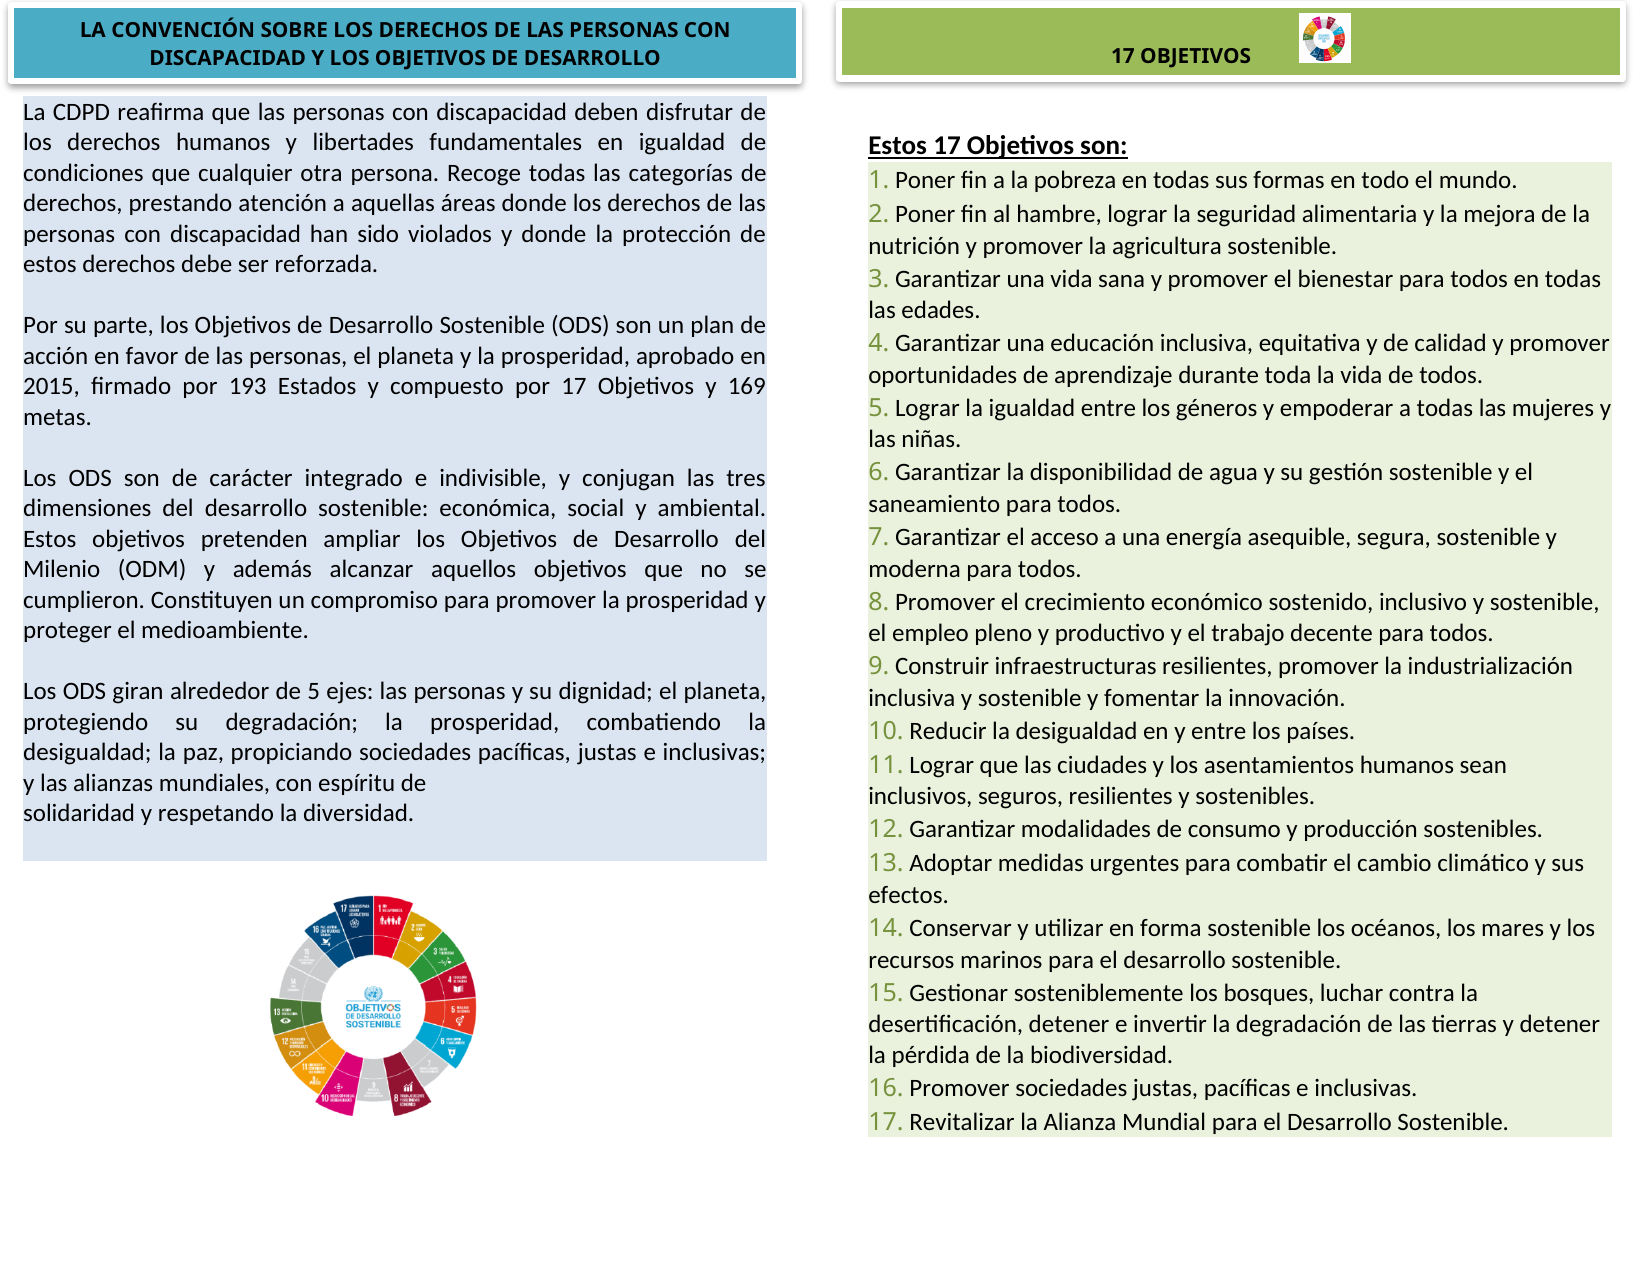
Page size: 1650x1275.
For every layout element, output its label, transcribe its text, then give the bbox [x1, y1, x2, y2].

text 5. Lograr la igualdad entre los géneros y empoderar a todas las mujeres y las niñas. [868, 389, 1612, 454]
text Los ODS son de carácter integrado e indivisible, y conjugan las tres dimensiones del desarrollo sostenible: económica, social y ambiental. Estos objetivos pretenden ampliar los Objetivos de Desarrollo del Milenio (ODM) y además alcanzar aquellos objetivos que no se cumplieron. Constituyen un compromiso para promover la prosperidad y proteger el medioambiente. [23, 462, 767, 645]
text 17. Revitalizar la Alianza Mundial para el Desarrollo Sostenible. [868, 1103, 1612, 1137]
text oportunidades de aprendizaje durante toda la vida de todos. [868, 359, 1612, 389]
picture [251, 886, 506, 1133]
text 6. Garantizar la disponibilidad de agua y su gestión sostenible y el saneamiento para todos. [868, 454, 1612, 519]
text solidaridad y respetando la diversidad. [23, 798, 767, 828]
text 10. Reducir la desigualdad en y entre los países. [868, 712, 1612, 746]
text 2. Poner fin al hambre, lograr la seguridad alimentaria y la mejora de la nutrición y promover la agricultura sostenible. [868, 196, 1612, 260]
text 15. Gestionar sosteniblemente los bosques, luchar contra la desertificación, detener e invertir la degradación de las tierras y detener la pérdida de la biodiversidad. [868, 974, 1612, 1069]
text 16. Promover sociedades justas, pacíficas e inclusivas. [868, 1069, 1612, 1103]
text 11. Lograr que las ciudades y los asentamientos humanos sean inclusivos, seguros, resilientes y sostenibles. [868, 746, 1612, 811]
text 12. Garantizar modalidades de consumo y producción sostenibles. [868, 811, 1612, 845]
text 7. Garantizar el acceso a una energía asequible, segura, sostenible y moderna para todos. [868, 519, 1612, 583]
text 8. Promover el crecimiento económico sostenido, inclusivo y sostenible, el empleo pleno y productivo y el trabajo decente para todos. [868, 583, 1612, 648]
text Estos 17 Objetivos son: [868, 129, 1612, 162]
text La CDPD reafirma que las personas con discapacidad deben disfrutar de los derechos humanos y libertades fundamentales en igualdad de condiciones que cualquier otra persona. Recoge todas las categorías de derechos, prestando atención a aquellas áreas donde los derechos de las personas con discapacidad han sido violados y donde la protección de estos derechos debe ser reforzada. [23, 96, 767, 279]
text 14. Conservar y utilizar en forma sostenible los océanos, los mares y los recursos marinos para el desarrollo sostenible. [868, 910, 1612, 974]
picture [1299, 13, 1351, 63]
text 13. Adoptar medidas urgentes para combatir el cambio climático y sus efectos. [868, 845, 1612, 910]
text 4. Garantizar una educación inclusiva, equitativa y de calidad y promover [868, 325, 1612, 359]
text 9. Construir infraestructuras resilientes, promover la industrialización inclusiva y sostenible y fomentar la innovación. [868, 648, 1612, 712]
text Los ODS giran alrededor de 5 ejes: las personas y su dignidad; el planeta, protegiendo su degradación; la prosperidad, combatiendo la desigualdad; la paz, propiciando sociedades pacíficas, justas e inclusivas; y las alianzas mundiales, con espíritu de [23, 676, 767, 798]
text 3. Garantizar una vida sana y promover el bienestar para todos en todas las edades. [868, 260, 1612, 325]
text 1. Poner fin a la pobreza en todas sus formas en todo el mundo. [868, 162, 1612, 196]
text Por su parte, los Objetivos de Desarrollo Sostenible (ODS) son un plan de acción en favor de las personas, el planeta y la prosperidad, aprobado en 2015, firmado por 193 Estados y compuesto por 17 Objetivos y 169 metas. [23, 309, 767, 431]
